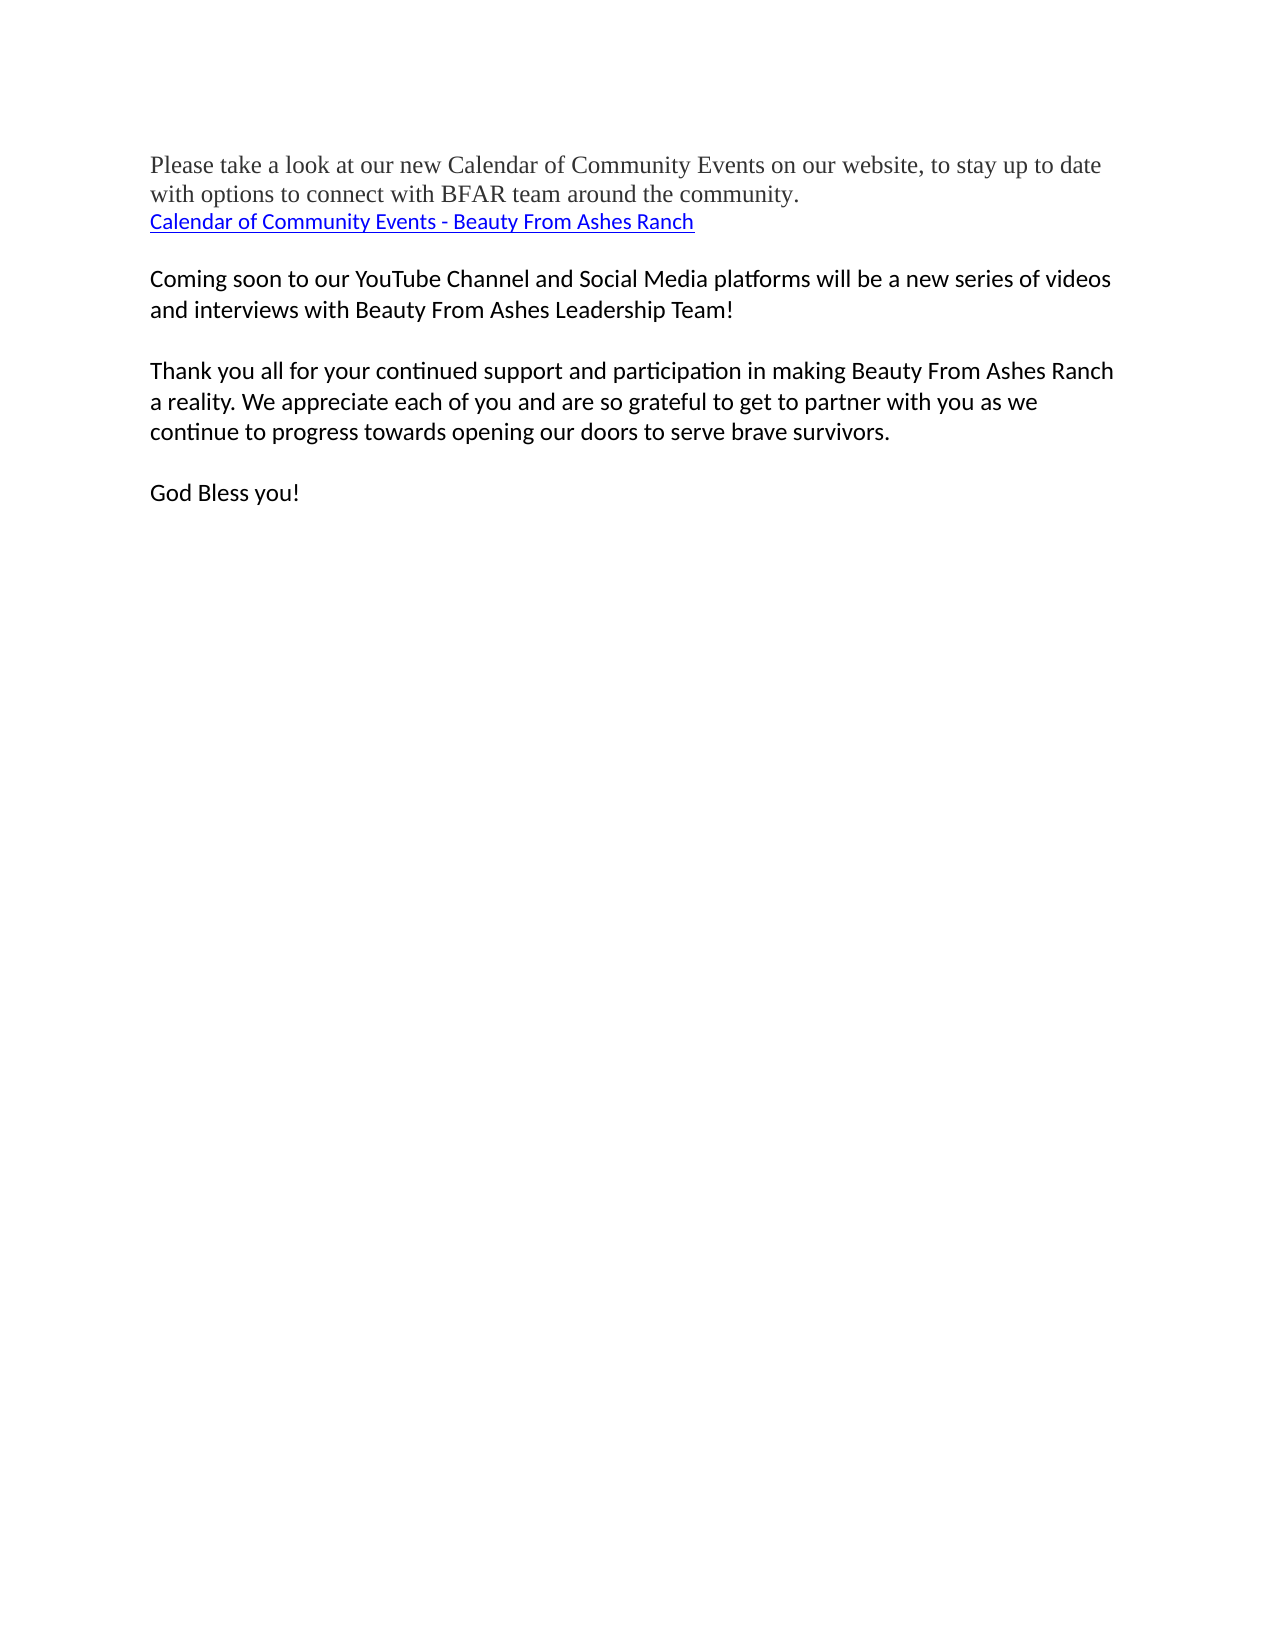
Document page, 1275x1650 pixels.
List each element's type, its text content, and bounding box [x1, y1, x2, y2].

text God Bless you! [150, 447, 1125, 508]
text Thank you all for your continued support and participation in making Beauty From Ashes Ranch a reality. We appreciate each of you and are so grateful to get to partner with you as we continue to progress towards opening our doors to serve brave survivors. [150, 355, 1125, 447]
text Calendar of Community Events - Beauty From Ashes Ranch [150, 207, 1125, 236]
text Coming soon to our YouTube Channel and Social Media platforms will be a new series of videos and interviews with Beauty From Ashes Leadership Team! [150, 263, 1125, 324]
text Please take a look at our new Calendar of Community Events on our website, to stay up to date with options to connect with BFAR team around the community. [150, 150, 1125, 207]
